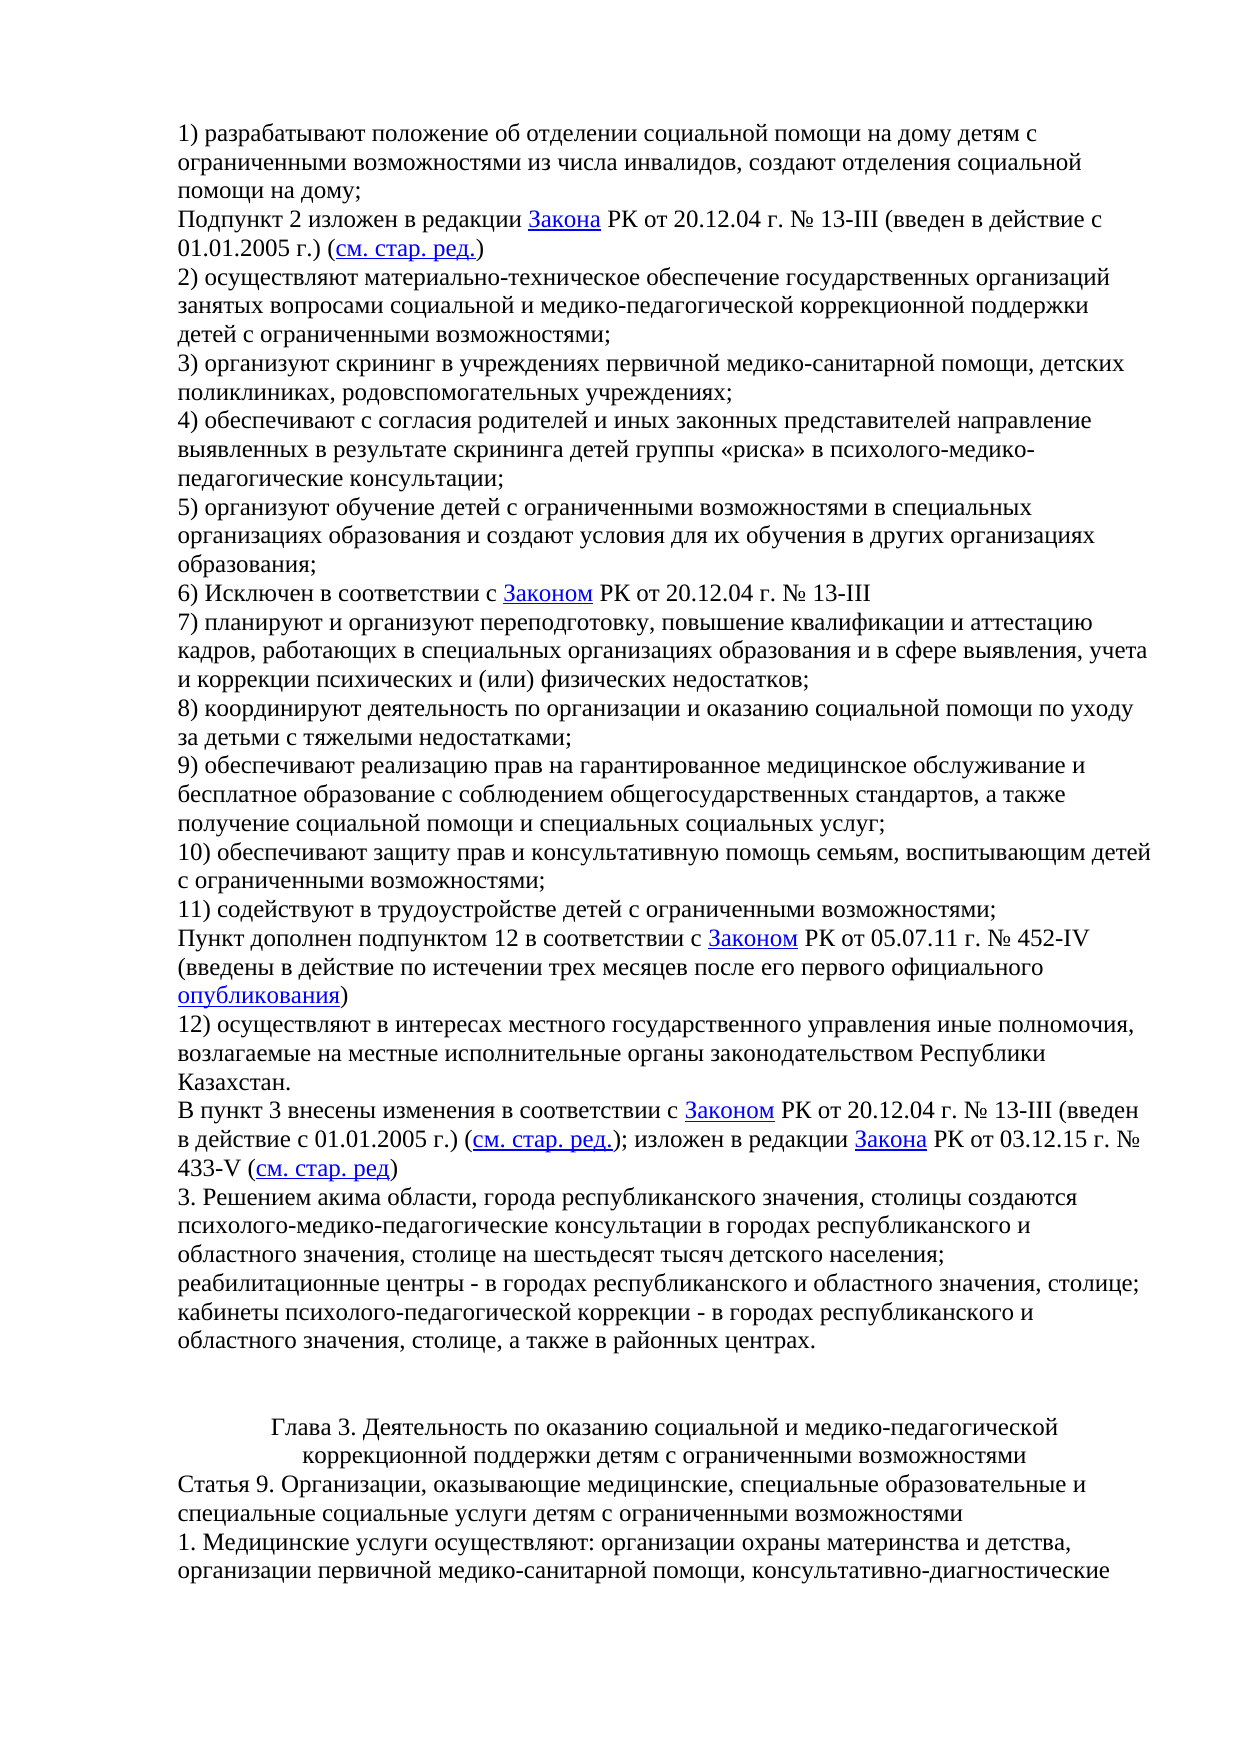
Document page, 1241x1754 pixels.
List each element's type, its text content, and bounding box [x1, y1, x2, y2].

text 5) организуют обучение детей с ограниченными возможностями в специальных организациях образования и создают условия для их обучения в других организациях образования; [177, 492, 1152, 578]
text 12) осуществляют в интересах местного государственного управления иные полномочия, возлагаемые на местные исполнительные органы законодательством Республики Казахстан. [177, 1009, 1152, 1096]
text 10) обеспечивают защиту прав и консультативную помощь семьям, воспитывающим детей с ограниченными возможностями; [177, 837, 1152, 894]
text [177, 1527, 1152, 1584]
text Глава 3. Деятельность по оказанию социальной и медико-педагогической [177, 1412, 1152, 1441]
text 3) организуют скрининг в учреждениях первичной медико-санитарной помощи, детских поликлиниках, родовспомогательных учреждениях; [177, 348, 1152, 406]
text Подпункт 2 изложен в редакции Закона РК от 20.12.04 г. № 13-III (введен в действие с 01.01.2005 г.) (см. стар. ред.) [177, 204, 1152, 262]
text 6) Исключен в соответствии с Законом РК от 20.12.04 г. № 13-III [177, 578, 1152, 607]
text 11) содействуют в трудоустройстве детей с ограниченными возможностями; [177, 894, 1152, 923]
text 2) осуществляют материально-техническое обеспечение государственных организаций занятых вопросами социальной и медико-педагогической коррекционной поддержки детей с ограниченными возможностями; [177, 262, 1152, 348]
text 4) обеспечивают с согласия родителей и иных законных представителей направление выявленных в результате скрининга детей группы «риска» в психолого-медико-педагогические консультации; [177, 406, 1152, 492]
text 3. Решением акима области, города республиканского значения, столицы создаются психолого-медико-педагогические консультации в городах республиканского и областного значения, столице на шестьдесят тысяч детского населения; реабилитационные центры - в городах республиканского и областного значения, столице; кабинеты психолого-педагогической коррекции - в городах республиканского и областного значения, столице, а также в районных центрах. [177, 1182, 1152, 1354]
text 1) разрабатывают положение об отделении социальной помощи на дому детям с ограниченными возможностями из числа инвалидов, создают отделения социальной помощи на дому; [177, 118, 1152, 204]
text 7) планируют и организуют переподготовку, повышение квалификации и аттестацию кадров, работающих в специальных организациях образования и в сфере выявления, учета и коррекции психических и (или) физических недостатков; [177, 607, 1152, 693]
text 9) обеспечивают реализацию прав на гарантированное медицинское обслуживание и бесплатное образование с соблюдением общегосударственных стандартов, а также получение социальной помощи и специальных социальных услуг; [177, 751, 1152, 837]
text В пункт 3 внесены изменения в соответствии с Законом РК от 20.12.04 г. № 13-III (введен в действие с 01.01.2005 г.) (см. стар. ред.); изложен в редакции Закона РК от 03.12.15 г. № 433-V (см. стар. ред) [177, 1096, 1152, 1182]
text Пункт дополнен подпунктом 12 в соответствии с Законом РК от 05.07.11 г. № 452-IV (введены в действие по истечении трех месяцев после его первого официального опубликования) [177, 923, 1152, 1009]
text Статья 9. Организации, оказывающие медицинские, специальные образовательные и специальные социальные услуги детям с ограниченными возможностями [177, 1469, 1152, 1527]
text 8) координируют деятельность по организации и оказанию социальной помощи по уходу за детьми с тяжелыми недостатками; [177, 693, 1152, 751]
text коррекционной поддержки детям с ограниченными возможностями [177, 1441, 1152, 1469]
